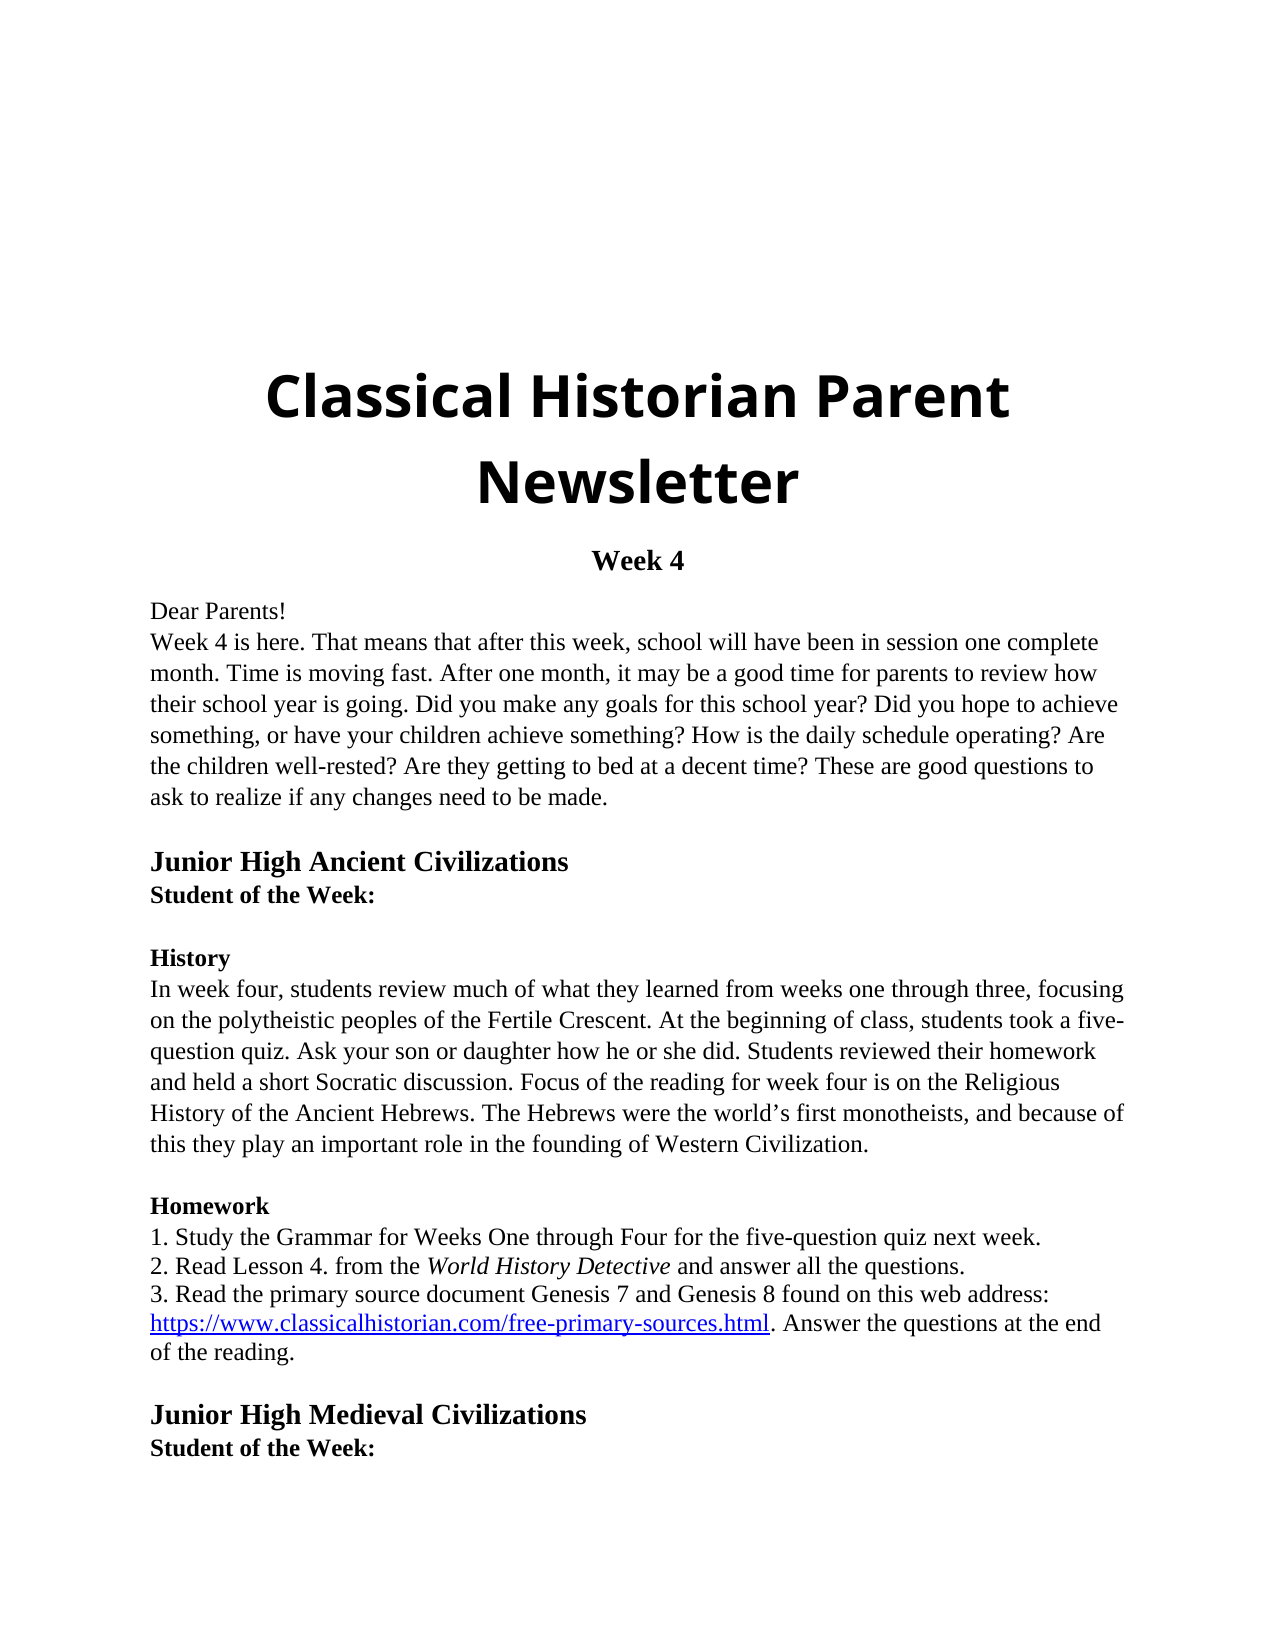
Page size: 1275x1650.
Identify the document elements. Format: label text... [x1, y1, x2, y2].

text Student of the Week: [150, 881, 1125, 909]
text Student of the Week: [150, 1433, 1125, 1462]
text Junior High Ancient Civilizations [150, 844, 1125, 878]
text History [150, 943, 1125, 971]
text Homework [150, 1191, 1125, 1220]
text 1. Study the Grammar for Weeks One through Four for the five-question quiz next week. [150, 1222, 1125, 1251]
text Dear Parents! [150, 596, 1125, 625]
text In week four, students review much of what they learned from weeks one through three, focusing on the polytheistic peoples of the Fertile Crescent. At the beginning of class, students took a five-question quiz. Ask your son or daughter how he or she did. Students reviewed their homework and held a short Socratic discussion. Focus of the reading for week four is on the Religious History of the Ancient Hebrews. The Hebrews were the world’s first monotheists, and because of this they play an important role in the founding of Western Civilization. [150, 974, 1125, 1158]
text Classical Historian Parent Newsletter [150, 355, 1125, 520]
text 2. Read Lesson 4. from the World History Detective and answer all the questions. [150, 1251, 1125, 1279]
text Junior High Medieval Civilizations [150, 1397, 1125, 1430]
text Week 4 is here. That means that after this week, school will have been in session one complete month. Time is moving fast. After one month, it may be a good time for parents to review how their school year is going. Did you make any goals for this school year? Did you hope to achieve something, or have your children achieve something? How is the daily schedule operating? Are the children well-rested? Are they getting to bed at a decent time? These are good questions to ask to realize if any changes need to be made. [150, 627, 1125, 811]
text 3. Read the primary source document Genesis 7 and Genesis 8 found on this web address: https://www.classicalhistorian.com/free-primary-sources.html. Answer the questions at the end of the reading. [150, 1279, 1125, 1366]
text Week 4 [150, 543, 1125, 577]
